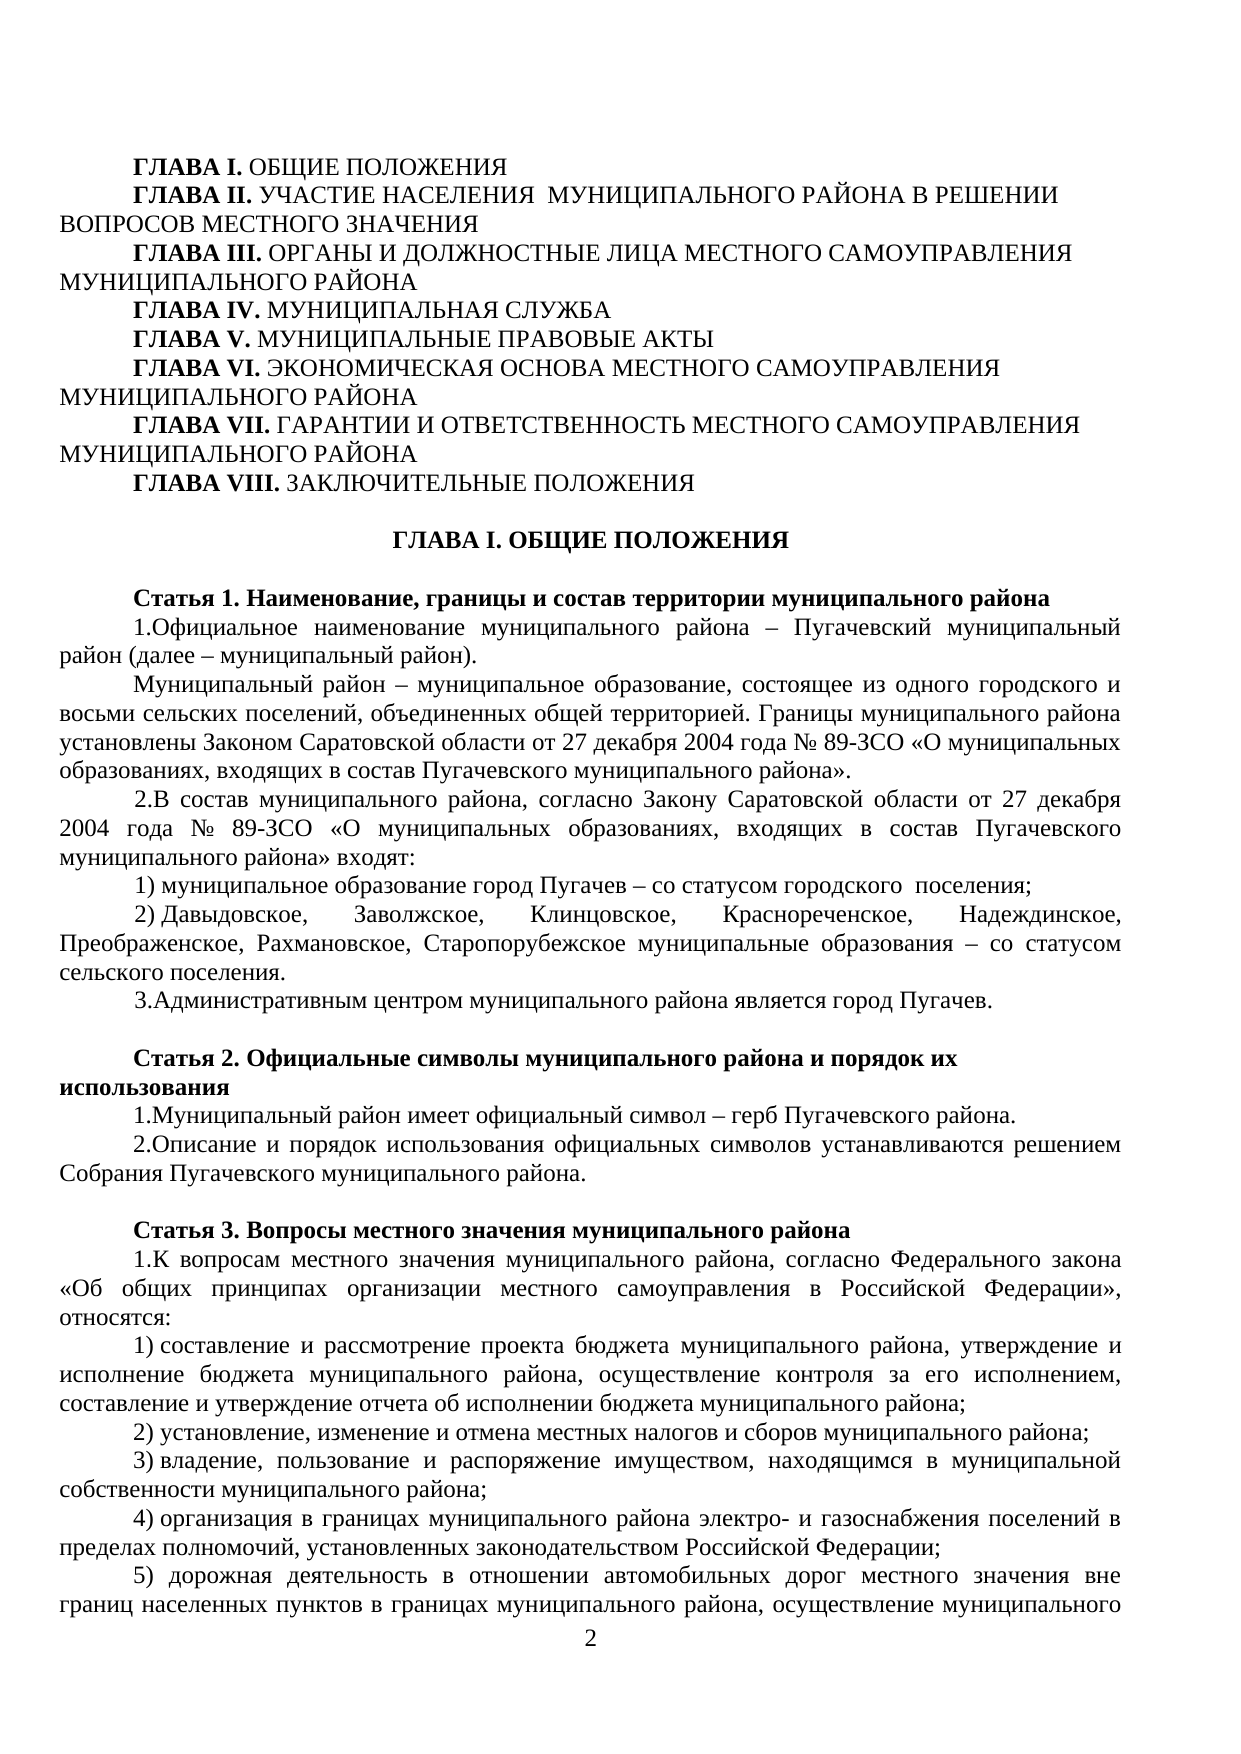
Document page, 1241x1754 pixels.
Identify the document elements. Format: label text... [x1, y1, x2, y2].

text 2.В состав муниципального района, согласно Закону Саратовской области от 27 декабря 2004 года № 89-ЗСО «О муниципальных образованиях, входящих в состав Пугачевского муниципального района» входят: [59, 784, 1122, 870]
text 2) Давыдовское, Заволжское, Клинцовское, Краснореченское, Надеждинское, Преображенское, Рахмановское, Старопорубежское муниципальные образования – со статусом сельского поселения. [59, 899, 1122, 985]
text 1) муниципальное образование город Пугачев – со статусом городского поселения; [134, 870, 1122, 899]
text 3) владение, пользование и распоряжение имуществом, находящимся в муниципальной собственности муниципального района; [59, 1446, 1122, 1503]
text ГЛАВА III. ОРГАНЫ И ДОЛЖНОСТНЫЕ ЛИЦА МЕСТНОГО САМОУПРАВЛЕНИЯ МУНИЦИПАЛЬНОГО РАЙОНА [59, 238, 1122, 295]
text Статья 2. Официальные символы муниципального района и порядок их использования [59, 1043, 1122, 1100]
text ГЛАВА IV. МУНИЦИПАЛЬНАЯ СЛУЖБА [59, 295, 1122, 324]
text ГЛАВА I. ОБЩИЕ ПОЛОЖЕНИЯ [59, 525, 1122, 554]
text ГЛАВА V. МУНИЦИПАЛЬНЫЕ ПРАВОВЫЕ АКТЫ [59, 324, 1122, 353]
text 3.Административным центром муниципального района является город Пугачев. [134, 985, 1122, 1014]
text Муниципальный район – муниципальное образование, состоящее из одного городского и восьми сельских поселений, объединенных общей территорией. Границы муниципального района установлены Законом Саратовской области от 27 декабря 2004 года № 89-ЗСО «О муниципальных образованиях, входящих в состав Пугачевского муниципального района». [59, 669, 1122, 784]
text ГЛАВА VI. ЭКОНОМИЧЕСКАЯ ОСНОВА МЕСТНОГО САМОУПРАВЛЕНИЯ МУНИЦИПАЛЬНОГО РАЙОНА [59, 353, 1122, 410]
text 1.К вопросам местного значения муниципального района, согласно Федерального закона «Об общих принципах организации местного самоуправления в Российской Федерации», относятся: [59, 1244, 1122, 1331]
text ГЛАВА I. ОБЩИЕ ПОЛОЖЕНИЯ [59, 152, 1122, 180]
text ГЛАВА II. УЧАСТИЕ НАСЕЛЕНИЯ МУНИЦИПАЛЬНОГО РАЙОНА В РЕШЕНИИ ВОПРОСОВ МЕСТНОГО ЗНАЧЕНИЯ [59, 180, 1122, 238]
text 4) организация в границах муниципального района электро- и газоснабжения поселений в пределах полномочий, установленных законодательством Российской Федерации; [59, 1503, 1122, 1561]
text 1) составление и рассмотрение проекта бюджета муниципального района, утверждение и исполнение бюджета муниципального района, осуществление контроля за его исполнением, составление и утверждение отчета об исполнении бюджета муниципального района; [59, 1331, 1122, 1417]
text 1.Официальное наименование муниципального района – Пугачевский муниципальный район (далее – муниципальный район). [59, 612, 1122, 669]
text 2) установление, изменение и отмена местных налогов и сборов муниципального района; [59, 1417, 1122, 1446]
text 2.Описание и порядок использования официальных символов устанавливаются решением Собрания Пугачевского муниципального района. [59, 1129, 1122, 1187]
text Статья 1. Наименование, границы и состав территории муниципального района [59, 583, 1122, 612]
text ГЛАВА VIII. ЗАКЛЮЧИТЕЛЬНЫЕ ПОЛОЖЕНИЯ [59, 468, 1122, 497]
text Статья 3. Вопросы местного значения муниципального района [59, 1215, 1122, 1244]
text ГЛАВА VII. ГАРАНТИИ И ОТВЕТСТВЕННОСТЬ МЕСТНОГО САМОУПРАВЛЕНИЯ МУНИЦИПАЛЬНОГО РАЙОНА [59, 410, 1122, 468]
text 1.Муниципальный район имеет официальный символ – герб Пугачевского района. [59, 1100, 1122, 1129]
